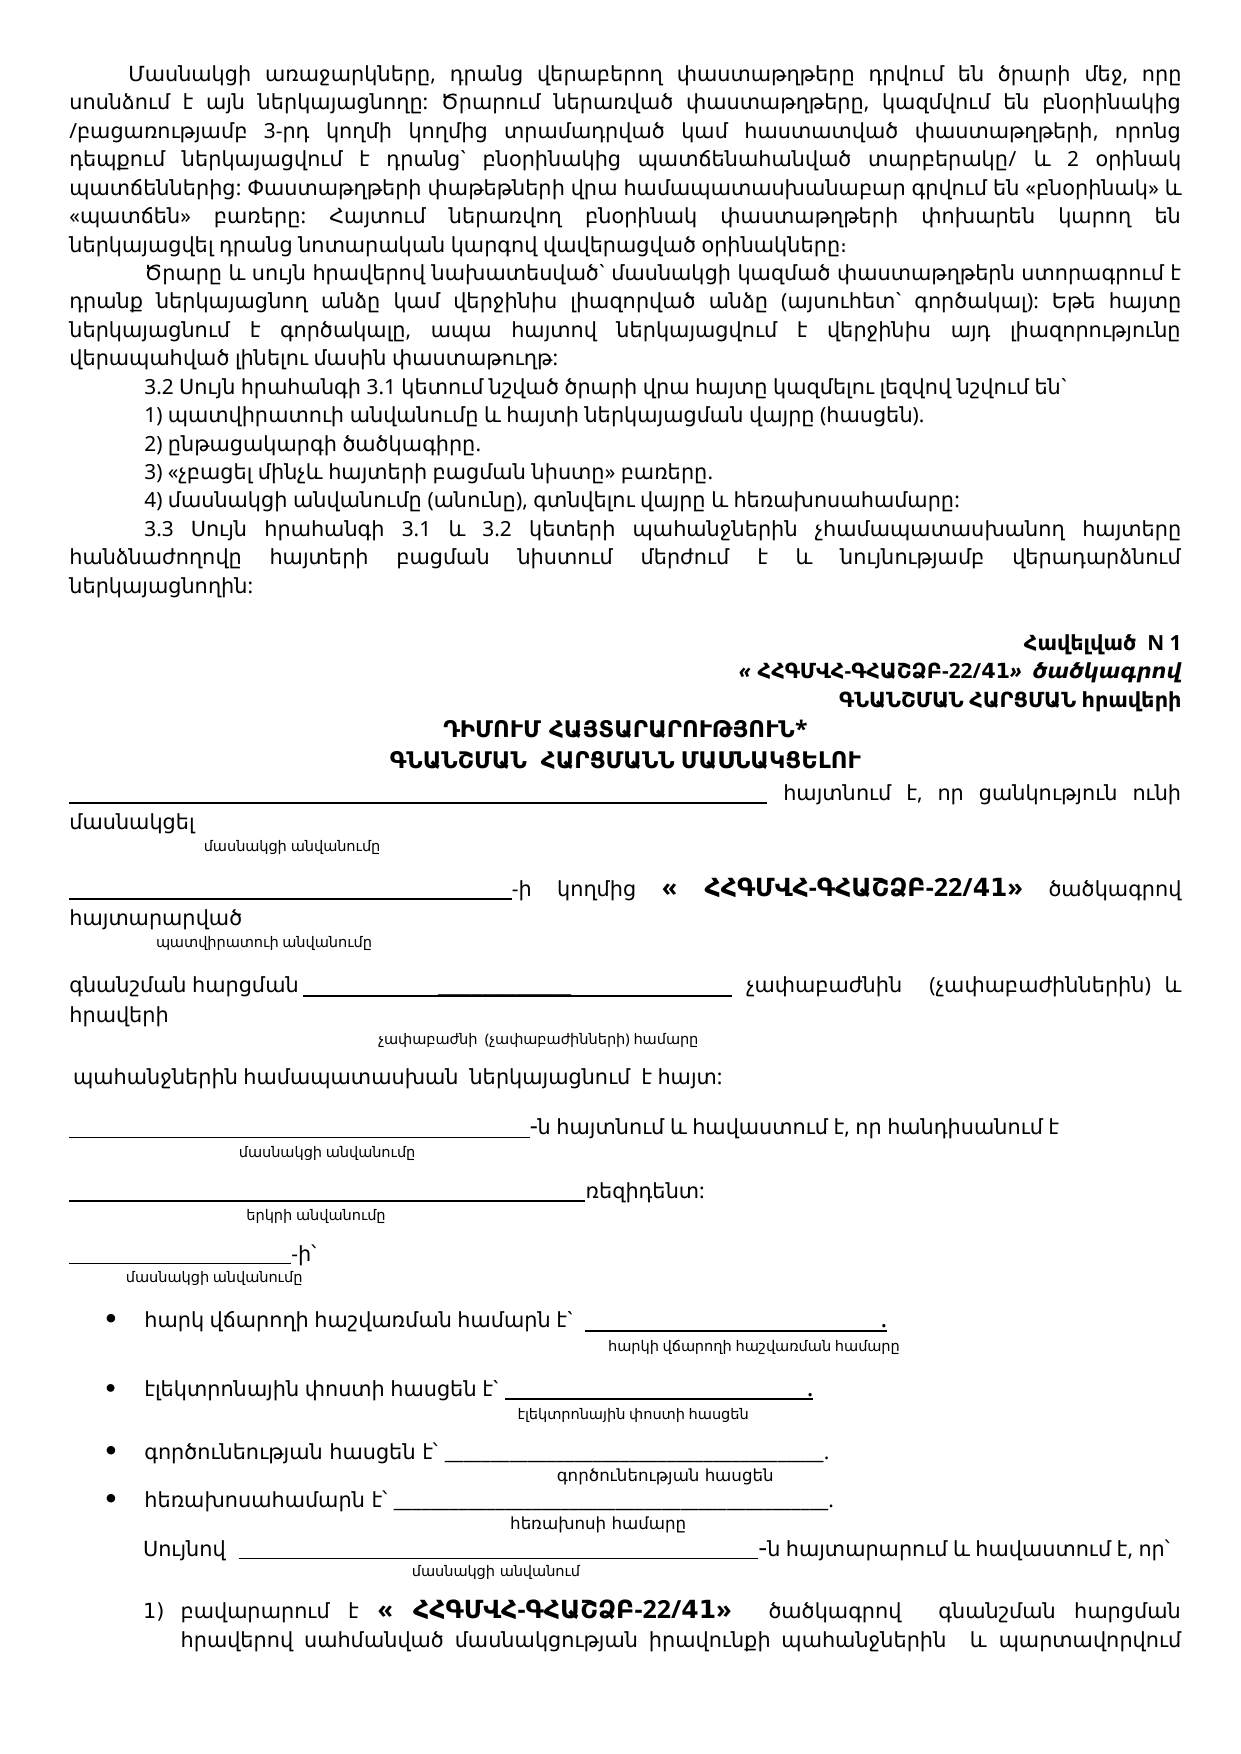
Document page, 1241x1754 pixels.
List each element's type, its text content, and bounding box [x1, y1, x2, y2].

text « ՀՀԳՄՎՀ-ԳՀԱՇՁԲ-22/41» ծածկագրով [69, 656, 1181, 685]
text մասնակցի անվանում [69, 1562, 1181, 1592]
text չափաբաժնի (չափաբաժինների) համարը [69, 1028, 1181, 1062]
text __________ հայտնում է, որ ցանկություն ունի մասնակցել [69, 776, 1181, 835]
text Սույնով -ն հայտարարում և հավաստում է, որ՝ [69, 1533, 1181, 1562]
text մասնակցի անվանումը [69, 1142, 1181, 1176]
text հարկի վճարողի հաշվառման համարը [69, 1335, 1181, 1369]
text 3) «չբացել մինչև հայտերի բացման նիստը» բառերը. [69, 457, 1181, 486]
list հարկ վճարողի հաշվառման համարն է` . [107, 1301, 1181, 1335]
list գործունեության հասցեն է՝ _________________________________________. [107, 1437, 1181, 1466]
text մասնակցի անվանումը [69, 835, 1181, 869]
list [143, 1592, 1181, 1654]
text գործունեության հասցեն [69, 1466, 1181, 1485]
text պատվիրատուի անվանումը [69, 932, 1181, 966]
text ԴԻՄՈՒՄ ՀԱՅՏԱՐԱՐՈՒԹՅՈՒՆ* [69, 713, 1181, 744]
text 3.3 Սույն հրահանգի 3.1 և 3.2 կետերի պահանջներին չհամապատասխանող հայտերը հանձնաժողովը հայտերի բացման նիստում մերժում է և նույնությամբ վերադարձնում ներկայացնողին: [69, 514, 1181, 599]
text 1) պատվիրատուի անվանումը և հայտի ներկայացման վայրը (հասցեն). [69, 400, 1181, 429]
subtitle ԳՆԱՆՇՄԱՆ ՀԱՐՑՄԱՆՆ ՄԱՍՆԱԿՑԵԼՈՒ [69, 744, 1181, 776]
text ռեզիդենտ: [69, 1176, 1181, 1204]
text հեռախոսի համարը [69, 1514, 1181, 1533]
text ____________ -ի կողմից « ՀՀԳՄՎՀ-ԳՀԱՇՁԲ-22/41» ծածկագրով հայտարարված [69, 869, 1181, 932]
text Հավելված N 1 [69, 628, 1181, 656]
list հեռախոսահամարն է՝ _______________________________________________. [107, 1485, 1181, 1514]
text պահանջներին համապատասխան ներկայացնում է հայտ: [69, 1062, 1181, 1091]
list էլեկտրոնային փոստի հասցեն է` . [107, 1369, 1181, 1403]
text 2) ընթացակարգի ծածկագիրը. [69, 429, 1181, 457]
text էլեկտրոնային փոստի հասցեն [69, 1403, 1181, 1437]
text Մասնակցի առաջարկները, դրանց վերաբերող փաստաթղթերը դրվում են ծրարի մեջ, որը սոսնձում է այն ներկայացնողը: Ծրարում ներառված փաստաթղթերը, կազմվում են բնօրինակից /բացառությամբ 3-րդ կողմի կողմից տրամադրված կամ հաստատված փաստաթղթերի, որոնց դեպքում ներկայացվում է դրանց` բնօրինակից պատճենահանված տարբերակը/ և 2 օրինակ պատճեններից: Փաստաթղթերի փաթեթների վրա համապատասխանաբար գրվում են «բնօրինակ» և «պատճեն» բառերը: Հայտում ներառվող բնօրինակ փաստաթղթերի փոխարեն կարող են ներկայացվել դրանց նոտարական կարգով վավերացված օրինակները։ [69, 59, 1181, 258]
text 4) մասնակցի անվանումը (անունը), գտնվելու վայրը և հեռախոսահամարը: [69, 486, 1181, 514]
text 3.2 Սույն հրահանգի 3.1 կետում նշված ծրարի վրա հայտը կազմելու լեզվով նշվում են` [69, 372, 1181, 400]
text -ն հայտնում և հավաստում է, որ հանդիսանում է [69, 1108, 1181, 1142]
text Ծրարը և սույն հրավերով նախատեսված` մասնակցի կազմած փաստաթղթերն ստորագրում է դրանք ներկայացնող անձը կամ վերջինիս լիազորված անձը (այսուհետ` գործակալ): Եթե հայտը ներկայացնում է գործակալը, ապա հայտով ներկայացվում է վերջինիս այդ լիազորությունը վերապահված լինելու մասին փաստաթուղթ: [69, 258, 1181, 372]
text ԳՆԱՆՇՄԱՆ ՀԱՐՑՄԱՆ հրավերի [69, 685, 1181, 713]
text գնանշման հարցման ____________ չափաբաժնին (չափաբաժիններին) և հրավերի [69, 966, 1181, 1028]
text մասնակցի անվանումը [69, 1267, 1181, 1301]
text -ի՝ [69, 1239, 1181, 1267]
text երկրի անվանումը [69, 1204, 1181, 1239]
